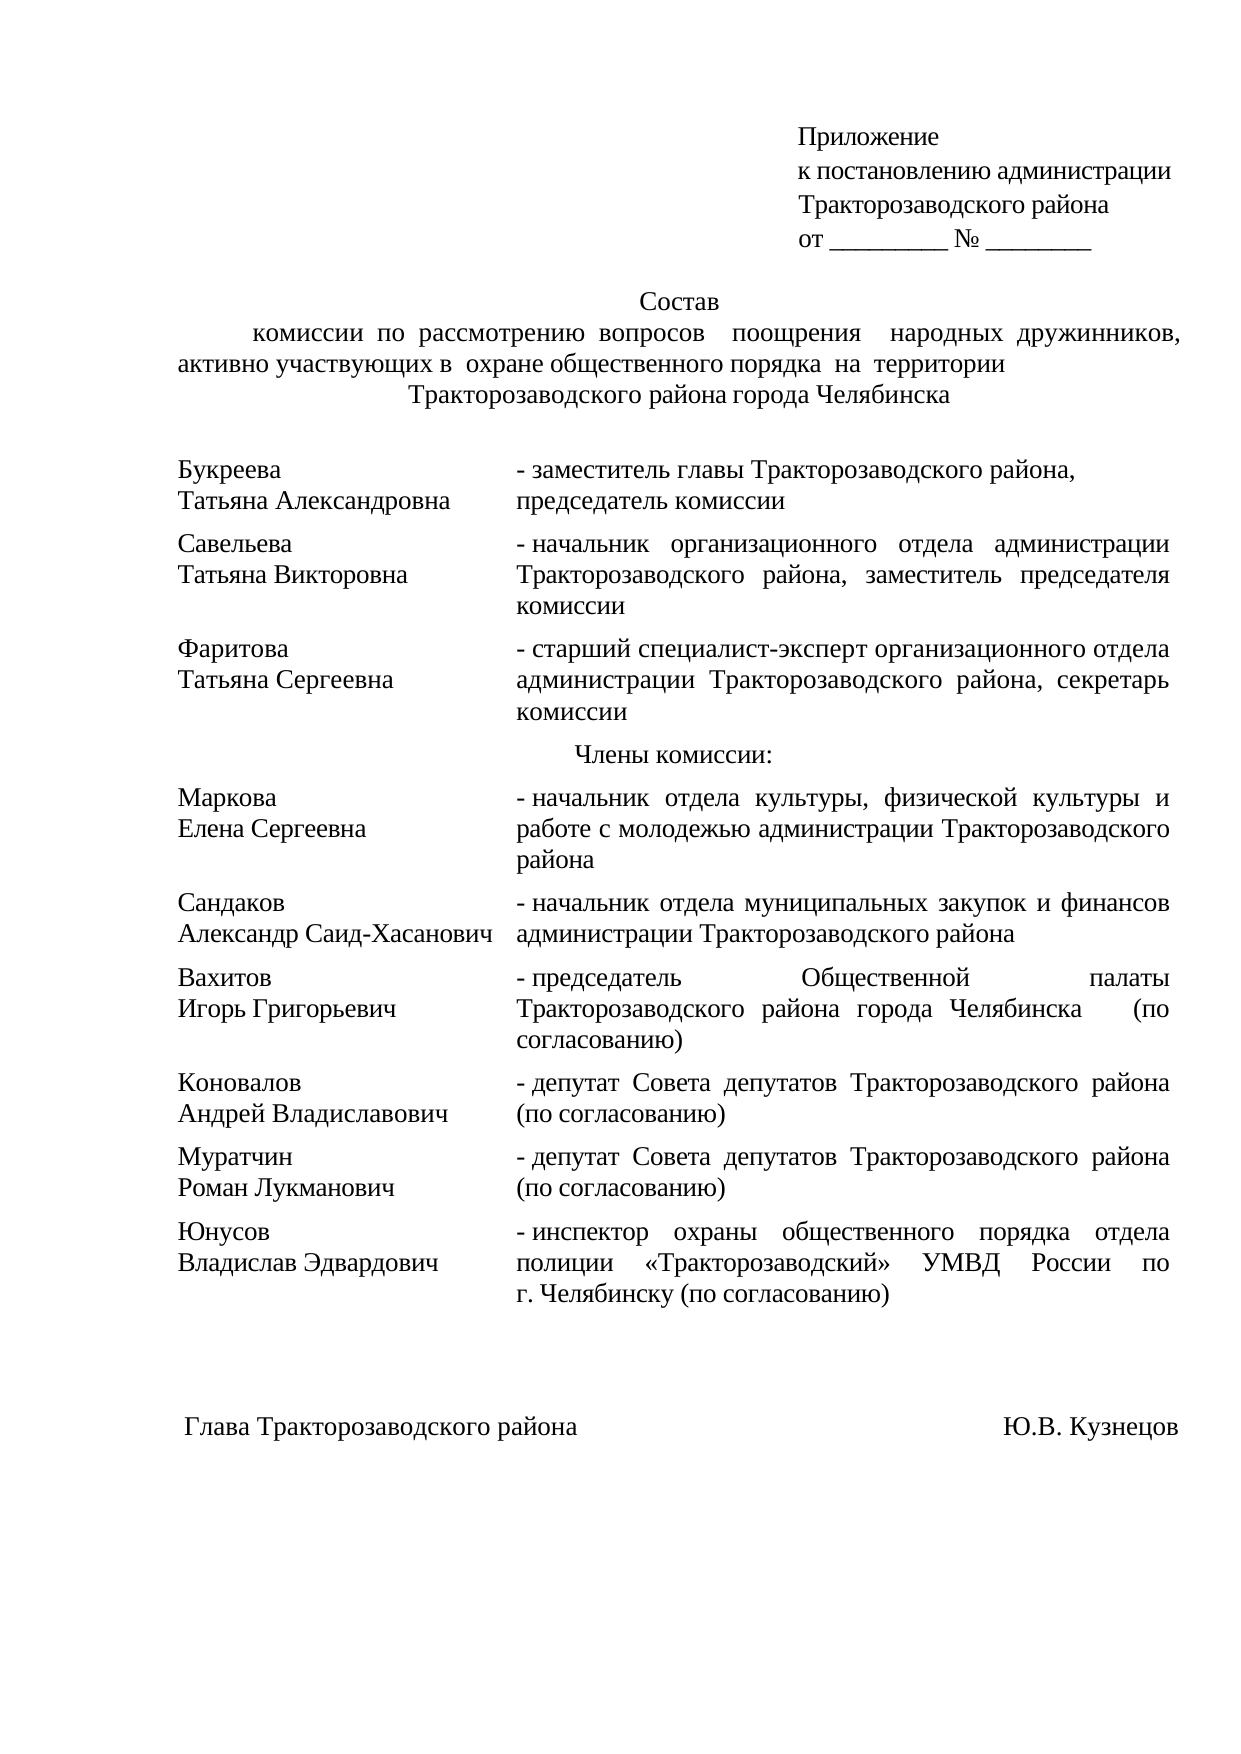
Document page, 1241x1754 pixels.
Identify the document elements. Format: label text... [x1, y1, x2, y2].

table_header - заместитель главы Тракторозаводского района, председатель комиссии [505, 453, 1181, 527]
table_cell Коновалов Андрей Владиславович [166, 1066, 505, 1140]
text от _________ № ________ [652, 220, 1181, 254]
table_cell Юнусов Владислав Эдвардович [166, 1215, 505, 1320]
table_cell Вахитов Игорь Григорьевич [166, 961, 505, 1066]
table_cell - депутат Совета депутатов Тракторозаводского района (по согласованию) [505, 1140, 1181, 1215]
table_cell - депутат Совета депутатов Тракторозаводского района (по согласованию) [505, 1066, 1181, 1140]
table_cell - старший специалист-эксперт организационного отдела администрации Тракторозаводского района, секретарь комиссии [505, 633, 1181, 738]
table_cell Фаритова Татьяна Сергеевна [166, 633, 505, 738]
text Тракторозаводского района [652, 186, 1181, 220]
table_cell - инспектор охраны общественного порядка отдела полиции «Тракторозаводский» УМВД России по г. Челябинску (по согласованию) [505, 1215, 1181, 1320]
table_cell - начальник отдела муниципальных закупок и финансов администрации Тракторозаводского района [505, 886, 1181, 961]
table_cell Маркова Елена Сергеевна [166, 781, 505, 886]
table_cell - начальник отдела культуры, физической культуры и работе с молодежью администрации Тракторозаводского района [505, 781, 1181, 886]
text Приложение [797, 118, 1181, 152]
table_header Букреева Татьяна Александровна [166, 453, 505, 527]
table_cell Муратчин Роман Лукманович [166, 1140, 505, 1215]
text комиссии по рассмотрению вопросов поощрения народных дружинников, активно участвующих в охране общественного порядка на территории [177, 316, 1181, 378]
table_cell Сандаков Александр Саид-Хасанович [166, 886, 505, 961]
text к постановлению администрации [797, 152, 1181, 186]
table_cell Савельева Татьяна Викторовна [166, 527, 505, 632]
text Глава Тракторозаводского района Ю.В. Кузнецов [177, 1411, 1181, 1442]
text Тракторозаводского района города Челябинска [177, 378, 1181, 410]
table_cell - начальник организационного отдела администрации Тракторозаводского района, заместитель председателя комиссии [505, 527, 1181, 632]
text Состав [177, 285, 1181, 316]
table_cell - председатель Общественной палаты Тракторозаводского района города Челябинска (по согласованию) [505, 961, 1181, 1066]
table_cell Члены комиссии: [166, 738, 1181, 781]
